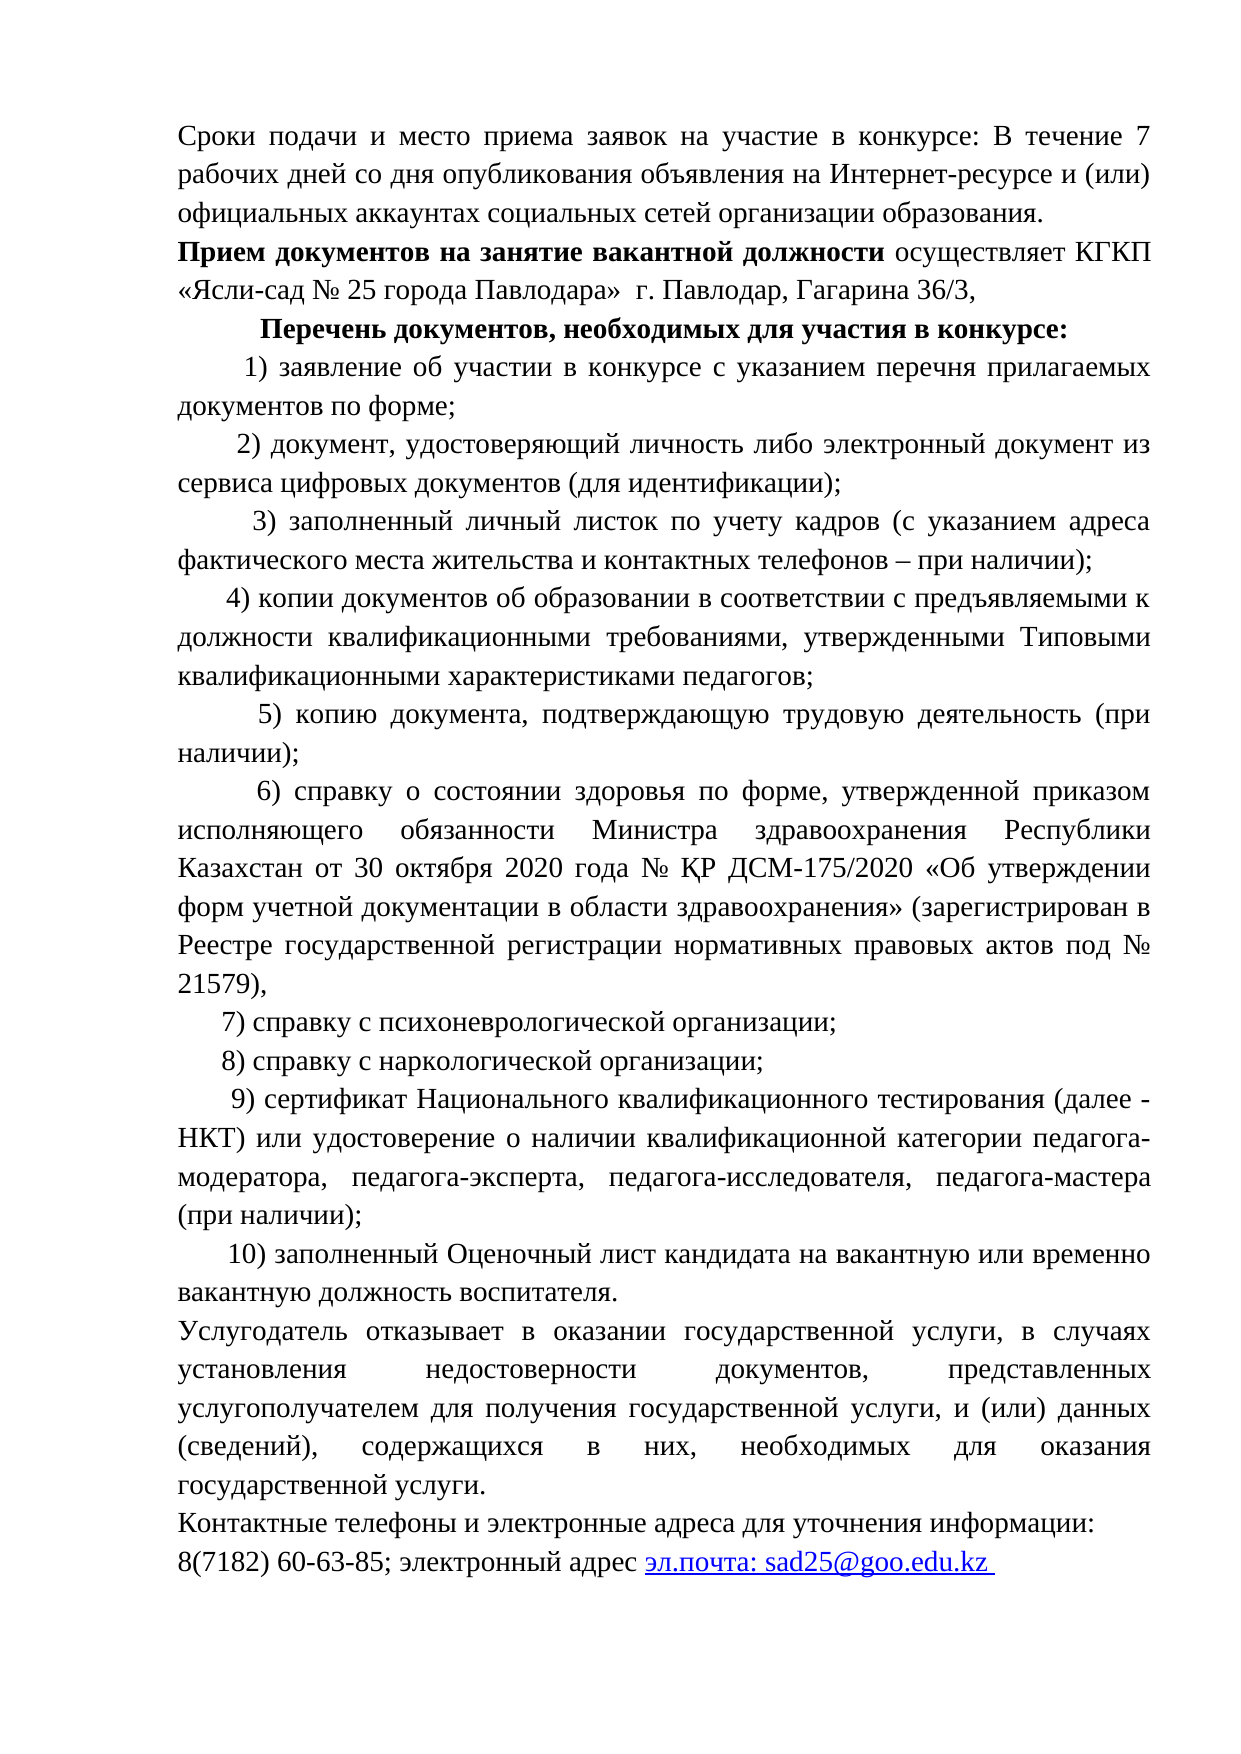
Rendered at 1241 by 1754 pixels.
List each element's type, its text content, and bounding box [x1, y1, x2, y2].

text 9) сертификат Национального квалификационного тестирования (далее - НКТ) или удостоверение о наличии квалификационной категории педагога-модератора, педагога-эксперта, педагога-исследователя, педагога-мастера (при наличии); [177, 1082, 1152, 1231]
text 8(7182) 60-63-85; электронный адрес эл.почта: sad25@goo.edu.kz [177, 1544, 1152, 1578]
text 10) заполненный Оценочный лист кандидата на вакантную или временно вакантную должность воспитателя. [177, 1236, 1152, 1308]
text 1) заявление об участии в конкурсе с указанием перечня прилагаемых документов по форме; [177, 349, 1152, 421]
text 7) справку с психоневрологической организации; [177, 1004, 1152, 1038]
text Контактные телефоны и электронные адреса для уточнения информации: [177, 1506, 1152, 1539]
text Сроки подачи и место приема заявок на участие в конкурсе: В течение 7 рабочих дней со дня опубликования объявления на Интернет-ресурсе и (или) официальных аккаунтах социальных сетей организации образования. [177, 118, 1152, 229]
text 5) копию документа, подтверждающую трудовую деятельность (при наличии); [177, 696, 1152, 768]
text 6) справку о состоянии здоровья по форме, утвержденной приказом исполняющего обязанности Министра здравоохранения Республики Казахстан от 30 октября 2020 года № ҚР ДСМ-175/2020 «Об утверждении форм учетной документации в области здравоохранения» (зарегистрирован в Реестре государственной регистрации нормативных правовых актов под № 21579), [177, 773, 1152, 999]
text Услугодатель отказывает в оказании государственной услуги, в случаях установления недостоверности документов, представленных услугополучателем для получения государственной услуги, и (или) данных (сведений), содержащихся в них, необходимых для оказания государственной услуги. [177, 1313, 1152, 1501]
text 3) заполненный личный листок по учету кадров (с указанием адреса фактического места жительства и контактных телефонов – при наличии); [177, 503, 1152, 576]
text 8) справку с наркологической организации; [177, 1043, 1152, 1077]
text Прием документов на занятие вакантной должности осуществляет КГКП «Ясли-сад № 25 города Павлодара» г. Павлодар, Гагарина 36/3, [177, 234, 1152, 306]
text Перечень документов, необходимых для участия в конкурсе: [177, 311, 1152, 344]
text 4) копии документов об образовании в соответствии с предъявляемыми к должности квалификационными требованиями, утвержденными Типовыми квалификационными характеристиками педагогов; [177, 581, 1152, 691]
text 2) документ, удостоверяющий личность либо электронный документ из сервиса цифровых документов (для идентификации); [177, 426, 1152, 498]
